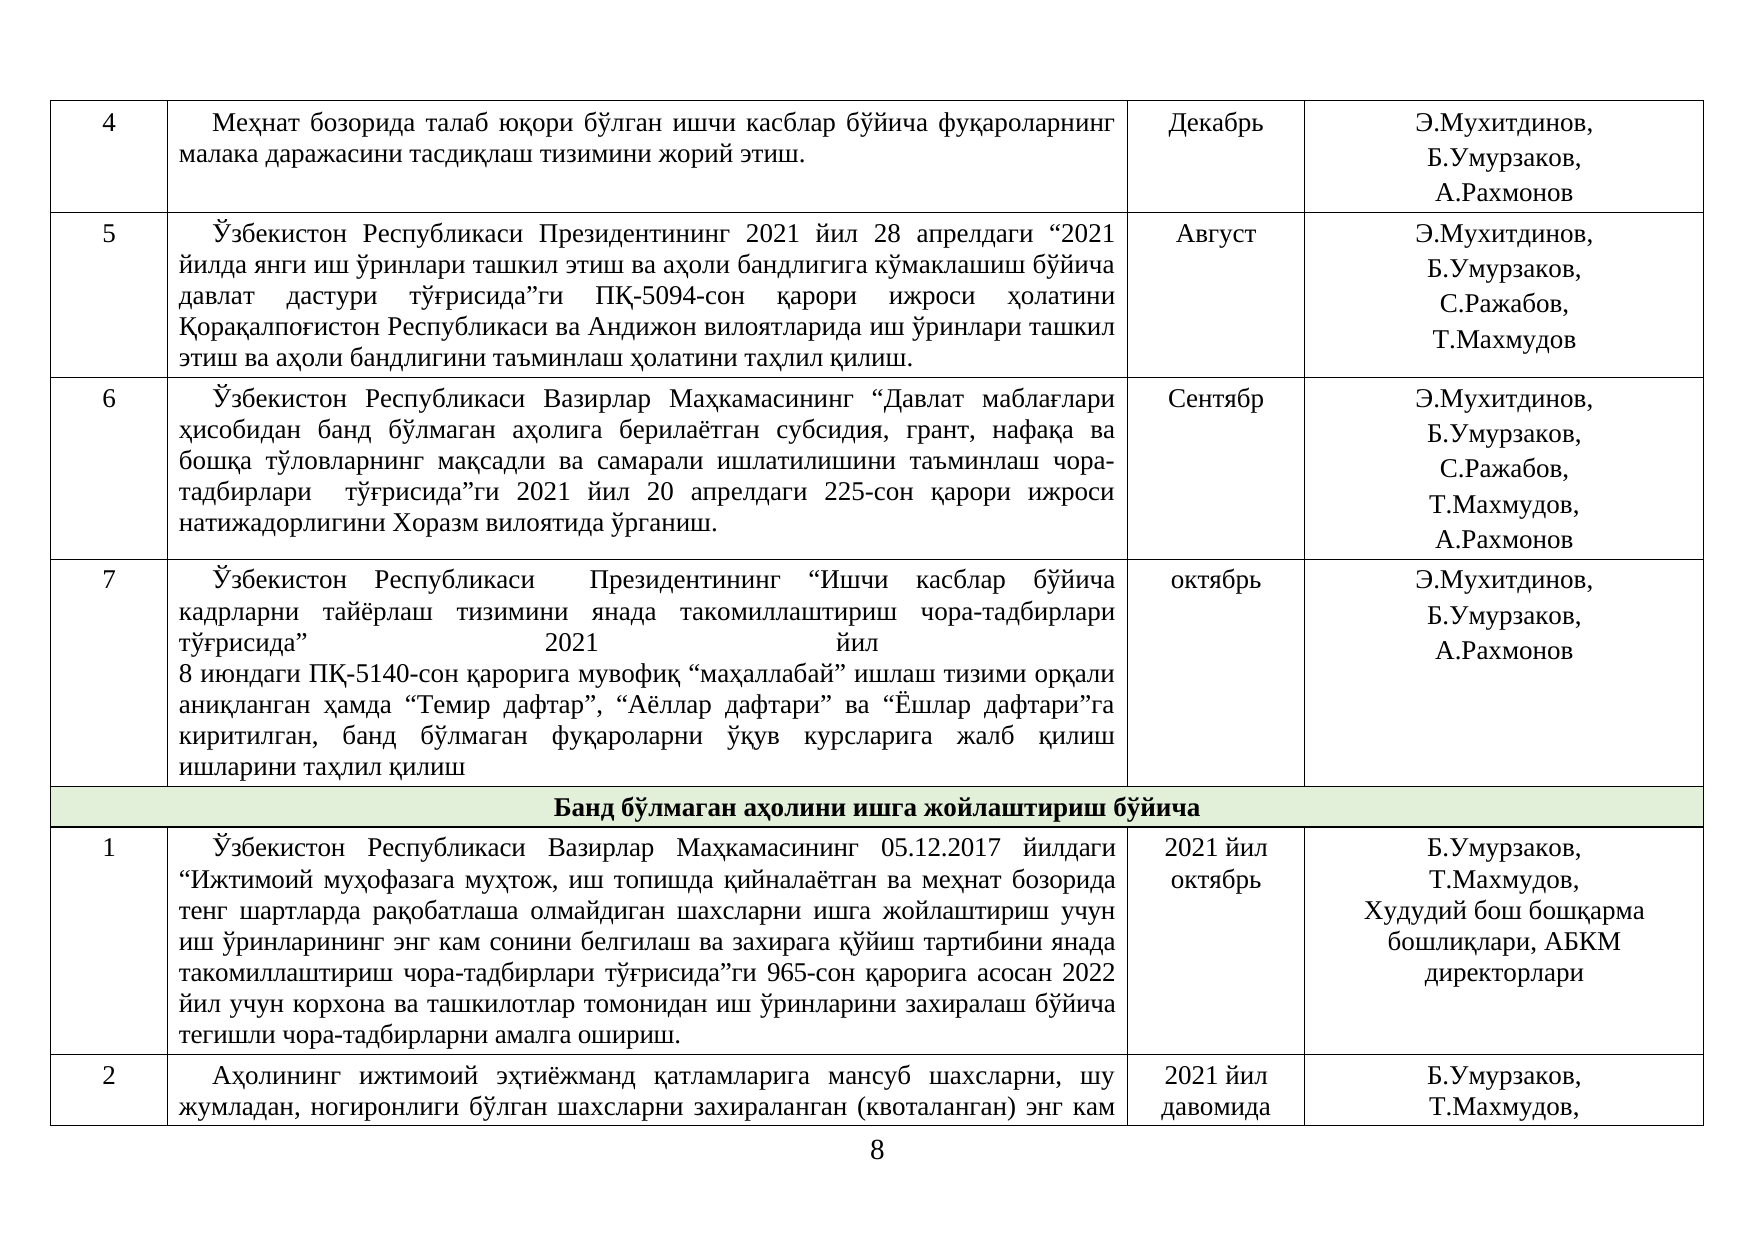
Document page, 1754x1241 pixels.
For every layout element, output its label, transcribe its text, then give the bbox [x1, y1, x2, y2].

table_cell Э.Мухитдинов, Б.Умурзаков, С.Ражабов, Т.Махмудов, А.Рахмонов [1305, 378, 1703, 558]
table_cell Э.Мухитдинов, Б.Умурзаков, С.Ражабов, Т.Махмудов [1305, 213, 1703, 377]
table_cell октябрь [1128, 560, 1304, 786]
table_cell Август [1128, 213, 1304, 377]
table_cell Декабрь [1128, 101, 1304, 212]
table_cell 2021 йил октябрь [1128, 828, 1304, 1054]
table_cell Ўзбекистон Республикаси Президентининг 2021 йил 28 апрелдаги “2021 йилда янги иш ўринлари ташкил этиш ва аҳоли бандлигига кўмаклашиш бўйича давлат дастури тўғрисида”ги ПҚ-5094-сон қарори ижроси ҳолатини Қорақалпоғистон Республикаси ва Андижон вилоятларида иш ўринлари ташкил этиш ва аҳоли бандлигини таъминлаш ҳолатини таҳлил қилиш. [168, 213, 1127, 377]
table_cell Ўзбекистон Республикаси Президентининг “Ишчи касблар бўйича кадрларни тайёрлаш тизимини янада такомиллаштириш чора-тадбирлари тўғрисида” 2021 йил 8 июндаги ПҚ-5140-сон қарорига мувофиқ “маҳаллабай” ишлаш тизими орқали аниқланган ҳамда “Темир дафтар”, “Аёллар дафтари” ва “Ёшлар дафтари”га киритилган, банд бўлмаган фуқароларни ўқув курсларига жалб қилиш ишларини таҳлил қилиш [168, 560, 1127, 786]
table_cell Ўзбекистон Республикаси Вазирлар Маҳкамасининг “Давлат маблағлари ҳисобидан банд бўлмаган аҳолига берилаётган субсидия, грант, нафақа ва бошқа тўловларнинг мақсадли ва самарали ишлатилишини таъминлаш чора-тадбирлари тўғрисида”ги 2021 йил 20 апрелдаги 225-сон қарори ижроси натижадорлигини Хоразм вилоятида ўрганиш. [168, 378, 1127, 558]
table_cell 7 [51, 560, 167, 786]
table_cell Банд бўлмаган аҳолини ишга жойлаштириш бўйича [51, 787, 1703, 826]
table_cell Сентябр [1128, 378, 1304, 558]
table_cell Ўзбекистон Республикаси Вазирлар Маҳкамасининг 05.12.2017 йилдаги “Ижтимоий муҳофазага муҳтож, иш топишда қийналаётган ва меҳнат бозорида тенг шартларда рақобатлаша олмайдиган шахсларни ишга жойлаштириш учун иш ўринларининг энг кам сонини белгилаш ва захирага қўйиш тартибини янада такомиллаштириш чора-тадбирлари тўғрисида”ги 965-сон қарорига асосан 2022 йил учун корхона ва ташкилотлар томонидан иш ўринларини захиралаш бўйича тегишли чора-тадбирларни амалга ошириш. [168, 828, 1127, 1054]
table_cell 1 [51, 828, 167, 1054]
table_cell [168, 1055, 1127, 1125]
table_cell Э.Мухитдинов, Б.Умурзаков, А.Рахмонов [1305, 101, 1703, 212]
table_cell Меҳнат бозорида талаб юқори бўлган ишчи касблар бўйича фуқароларнинг малака даражасини тасдиқлаш тизимини жорий этиш. [168, 101, 1127, 212]
table_cell Э.Мухитдинов, Б.Умурзаков, А.Рахмонов [1305, 560, 1703, 786]
table_cell 6 [51, 378, 167, 558]
table_cell 4 [51, 101, 167, 212]
table_cell 5 [51, 213, 167, 377]
table_cell Б.Умурзаков, Т.Махмудов, Худудий бош бошқарма бошлиқлари, АБКМ директорлари [1305, 828, 1703, 1054]
table_cell 2 [51, 1055, 167, 1125]
table_cell 2021 йил давомида [1128, 1055, 1304, 1125]
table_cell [1305, 1055, 1703, 1125]
